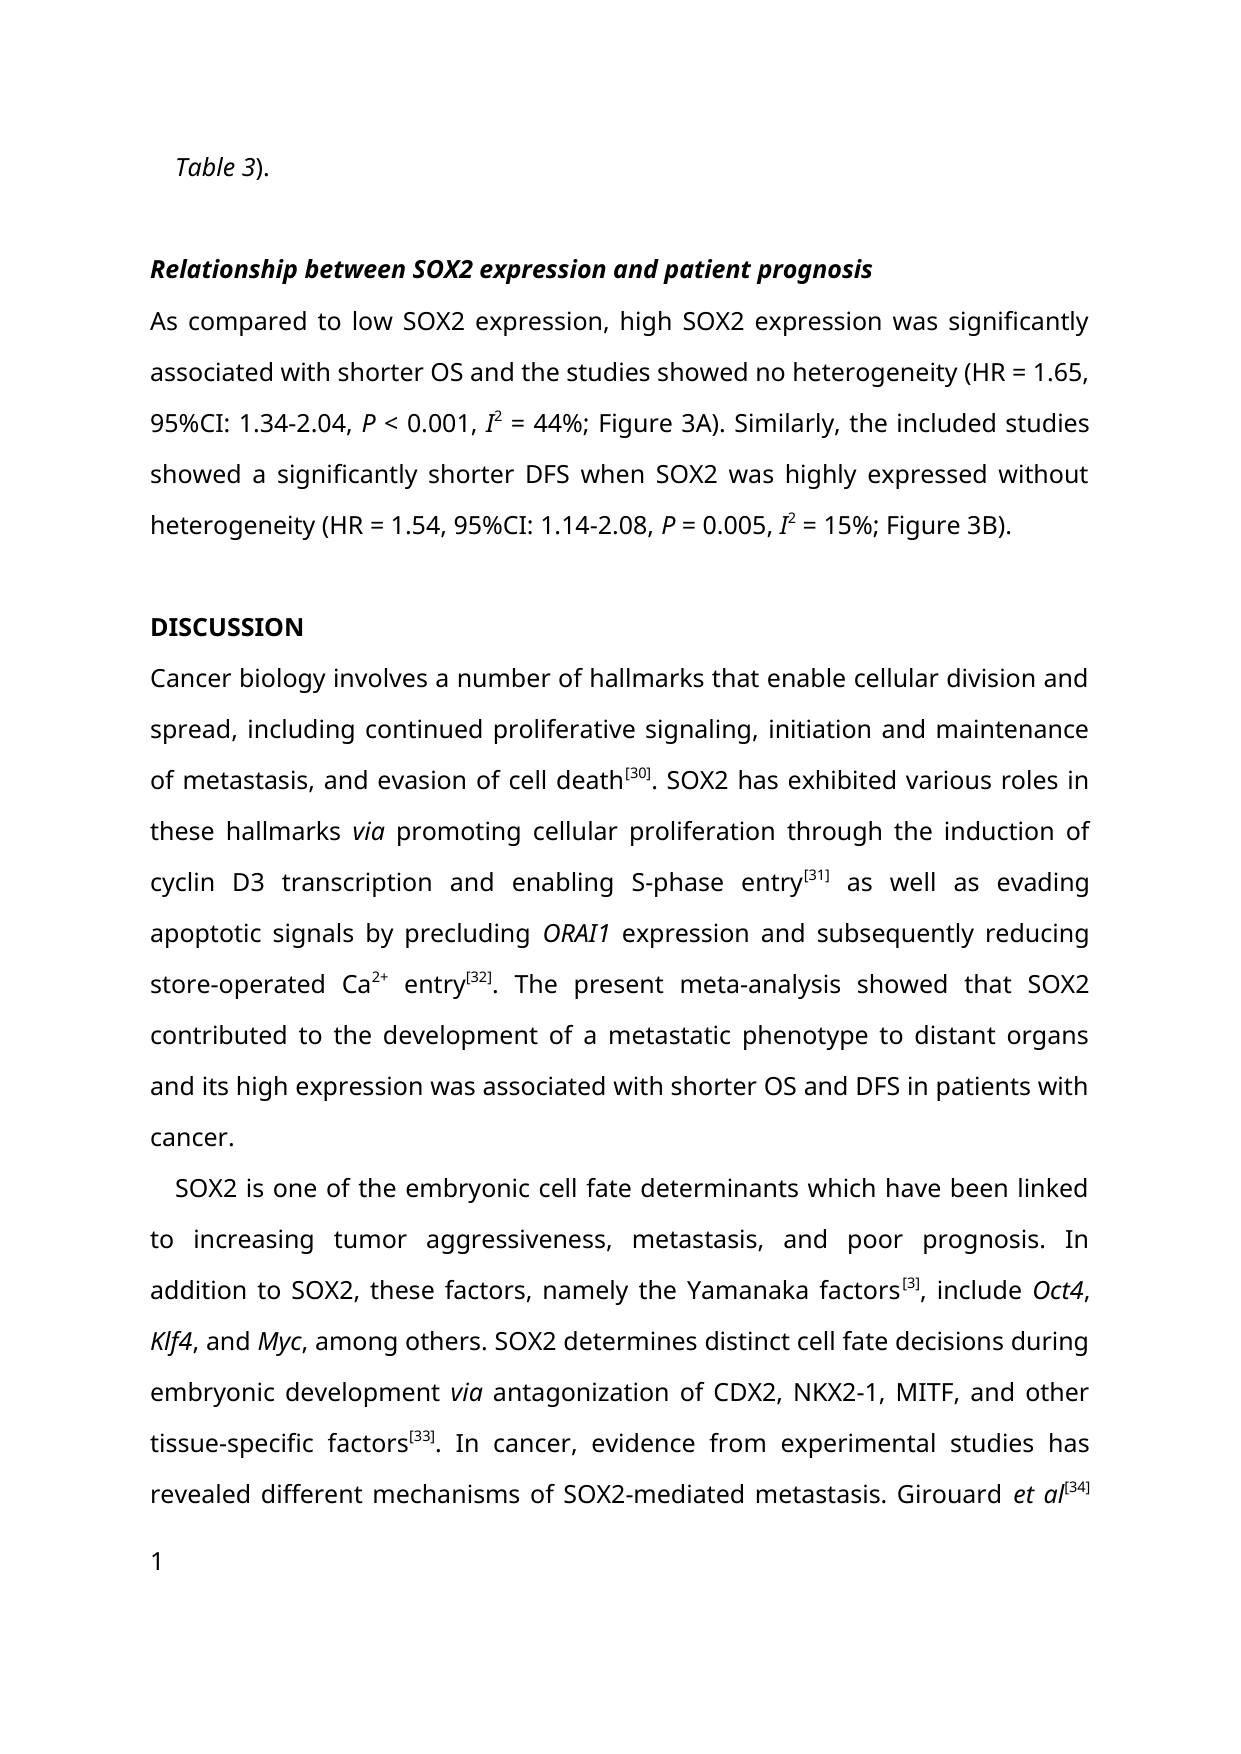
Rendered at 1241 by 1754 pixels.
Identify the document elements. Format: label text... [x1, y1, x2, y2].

text Table 3). [150, 150, 1090, 184]
subtitle DISCUSSION [150, 609, 1090, 643]
text Cancer biology involves a number of hallmarks that enable cellular division and spread, including continued proliferative signaling, initiation and maintenance of metastasis, and evasion of cell death[30]. SOX2 has exhibited various roles in these hallmarks via promoting cellular proliferation through the induction of cyclin D3 transcription and enabling S-phase entry[31] as well as evading apoptotic signals by precluding ORAI1 expression and subsequently reducing store-operated Ca2+ entry[32]. The present meta-analysis showed that SOX2 contributed to the development of a metastatic phenotype to distant organs and its high expression was associated with shorter OS and DFS in patients with cancer. [150, 660, 1090, 1154]
text As compared to low SOX2 expression, high SOX2 expression was significantly associated with shorter OS and the studies showed no heterogeneity (HR = 1.65, 95%CI: 1.34-2.04, P < 0.001, I2 = 44%; Figure 3A). Similarly, the included studies showed a significantly shorter DFS when SOX2 was highly expressed without heterogeneity (HR = 1.54, 95%CI: 1.14-2.08, P = 0.005, I2 = 15%; Figure 3B). [150, 303, 1090, 541]
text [150, 1171, 1090, 1511]
text Relationship between SOX2 expression and patient prognosis [150, 252, 1090, 286]
